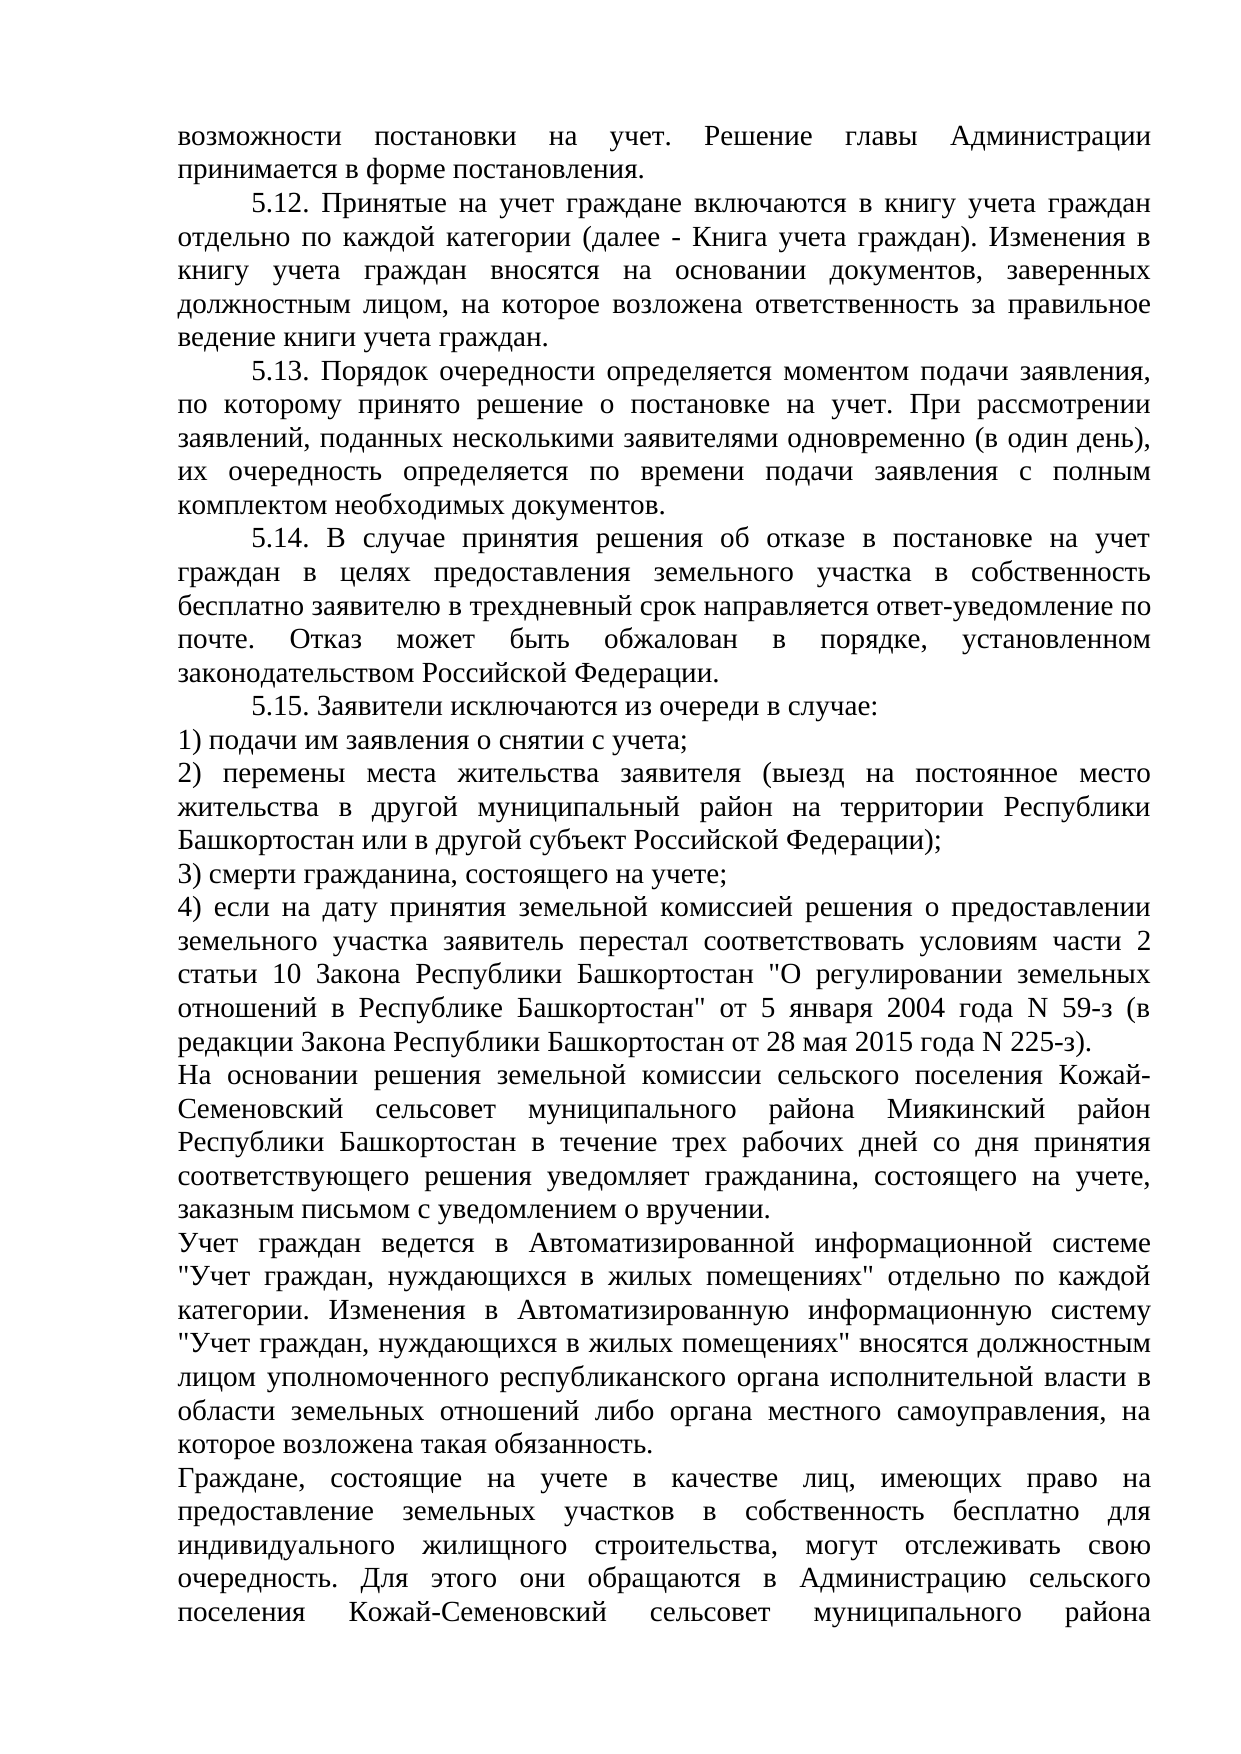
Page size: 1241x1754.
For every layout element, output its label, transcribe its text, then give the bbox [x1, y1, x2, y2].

text 5.12. Принятые на учет граждане включаются в книгу учета граждан отдельно по каждой категории (далее - Книга учета граждан). Изменения в книгу учета граждан вносятся на основании документов, заверенных должностным лицом, на которое возложена ответственность за правильное ведение книги учета граждан. [177, 185, 1152, 353]
text На основании решения земельной комиссии сельского поселения Кожай-Семеновский сельсовет муниципального района Миякинский район Республики Башкортостан в течение трех рабочих дней со дня принятия соответствующего решения уведомляет гражданина, состоящего на учете, заказным письмом с уведомлением о вручении. [177, 1057, 1152, 1225]
text 5.15. Заявители исключаются из очереди в случае: [177, 688, 1152, 722]
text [177, 118, 1152, 185]
text 3) смерти гражданина, состоящего на учете; [177, 856, 1152, 889]
text 1) подачи им заявления о снятии с учета; [177, 722, 1152, 755]
text Учет граждан ведется в Автоматизированной информационной системе "Учет граждан, нуждающихся в жилых помещениях" отдельно по каждой категории. Изменения в Автоматизированную информационную систему "Учет граждан, нуждающихся в жилых помещениях" вносятся должностным лицом уполномоченного республиканского органа исполнительной власти в области земельных отношений либо органа местного самоуправления, на которое возложена такая обязанность. [177, 1225, 1152, 1460]
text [177, 1460, 1152, 1627]
text 4) если на дату принятия земельной комиссией решения о предоставлении земельного участка заявитель перестал соответствовать условиям части 2 статьи 10 Закона Республики Башкортостан "О регулировании земельных отношений в Республике Башкортостан" от 5 января 2004 года N 59-з (в редакции Закона Республики Башкортостан от 28 мая 2015 года N 225-з). [177, 889, 1152, 1057]
text 5.14. В случае принятия решения об отказе в постановке на учет граждан в целях предоставления земельного участка в собственность бесплатно заявителю в трехдневный срок направляется ответ-уведомление по почте. Отказ может быть обжалован в порядке, установленном законодательством Российской Федерации. [177, 521, 1152, 688]
text 5.13. Порядок очередности определяется моментом подачи заявления, по которому принято решение о постановке на учет. При рассмотрении заявлений, поданных несколькими заявителями одновременно (в один день), их очередность определяется по времени подачи заявления с полным комплектом необходимых документов. [177, 353, 1152, 521]
text 2) перемены места жительства заявителя (выезд на постоянное место жительства в другой муниципальный район на территории Республики Башкортостан или в другой субъект Российской Федерации); [177, 755, 1152, 856]
